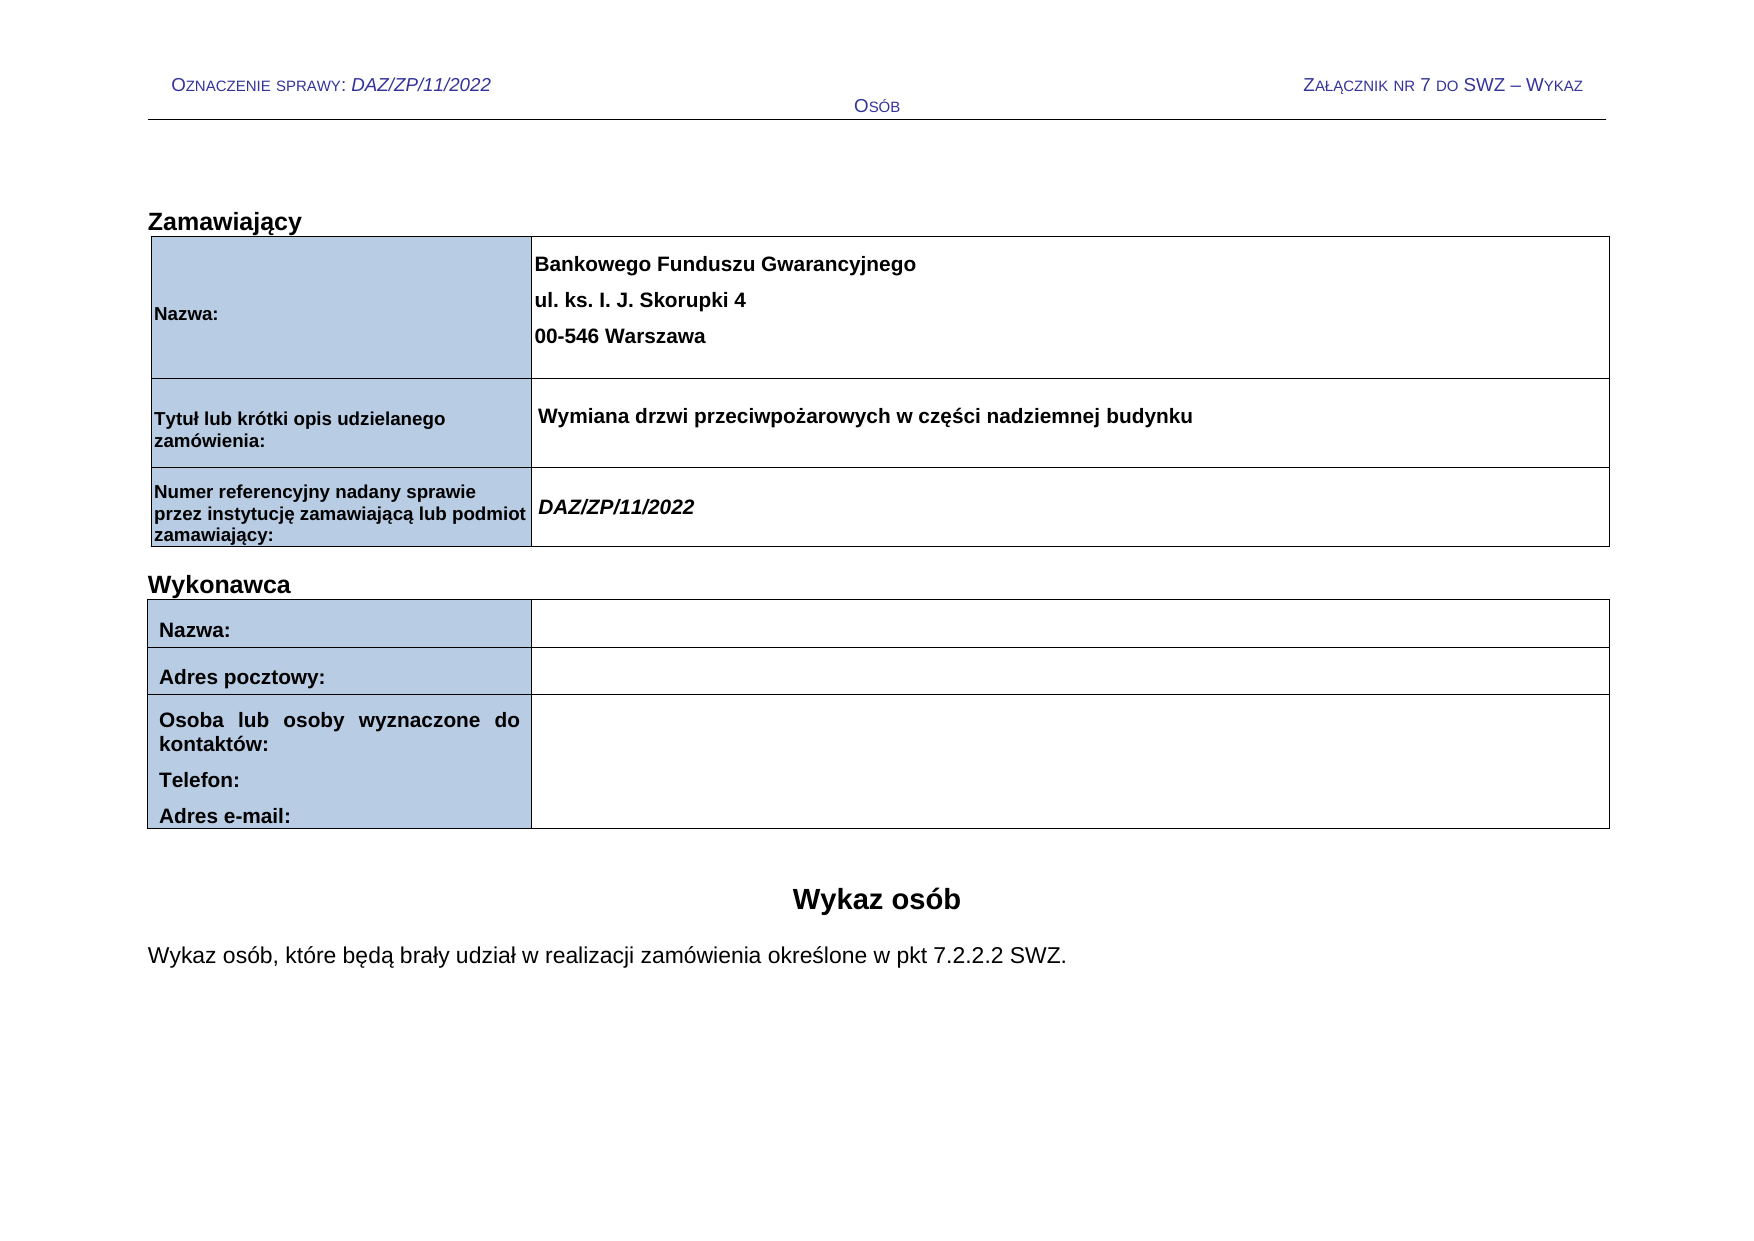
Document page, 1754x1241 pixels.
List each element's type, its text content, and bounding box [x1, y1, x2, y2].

text Wykaz osób, które będą brały udział w realizacji zamówienia określone w pkt 7.2.2.2 SWZ. [148, 942, 1606, 968]
text Wykonawca [148, 571, 1606, 599]
table_header Bankowego Funduszu Gwarancyjnego ul. ks. I. J. Skorupki 4 00-546 Warszawa [532, 237, 1609, 378]
table_cell Wymiana drzwi przeciwpożarowych w części nadziemnej budynku [532, 379, 1609, 467]
table_cell Tytuł lub krótki opis udzielanego zamówienia: [152, 379, 531, 467]
text Wykaz osób [148, 882, 1606, 916]
table_cell Adres pocztowy: [148, 648, 531, 694]
table_cell DAZ/ZP/11/2022 [532, 468, 1609, 546]
table_header Nazwa: [148, 600, 531, 647]
table_cell Osoba lub osoby wyznaczone do kontaktów: Telefon: Adres e-mail: [148, 695, 531, 828]
text Zamawiający [148, 207, 1606, 236]
table_cell [532, 695, 1609, 828]
table_cell Numer referencyjny nadany sprawie przez instytucję zamawiającą lub podmiot zamawiający: [152, 468, 531, 546]
table_cell [532, 648, 1609, 694]
table_header [532, 600, 1609, 647]
table_header Nazwa: [152, 237, 531, 378]
